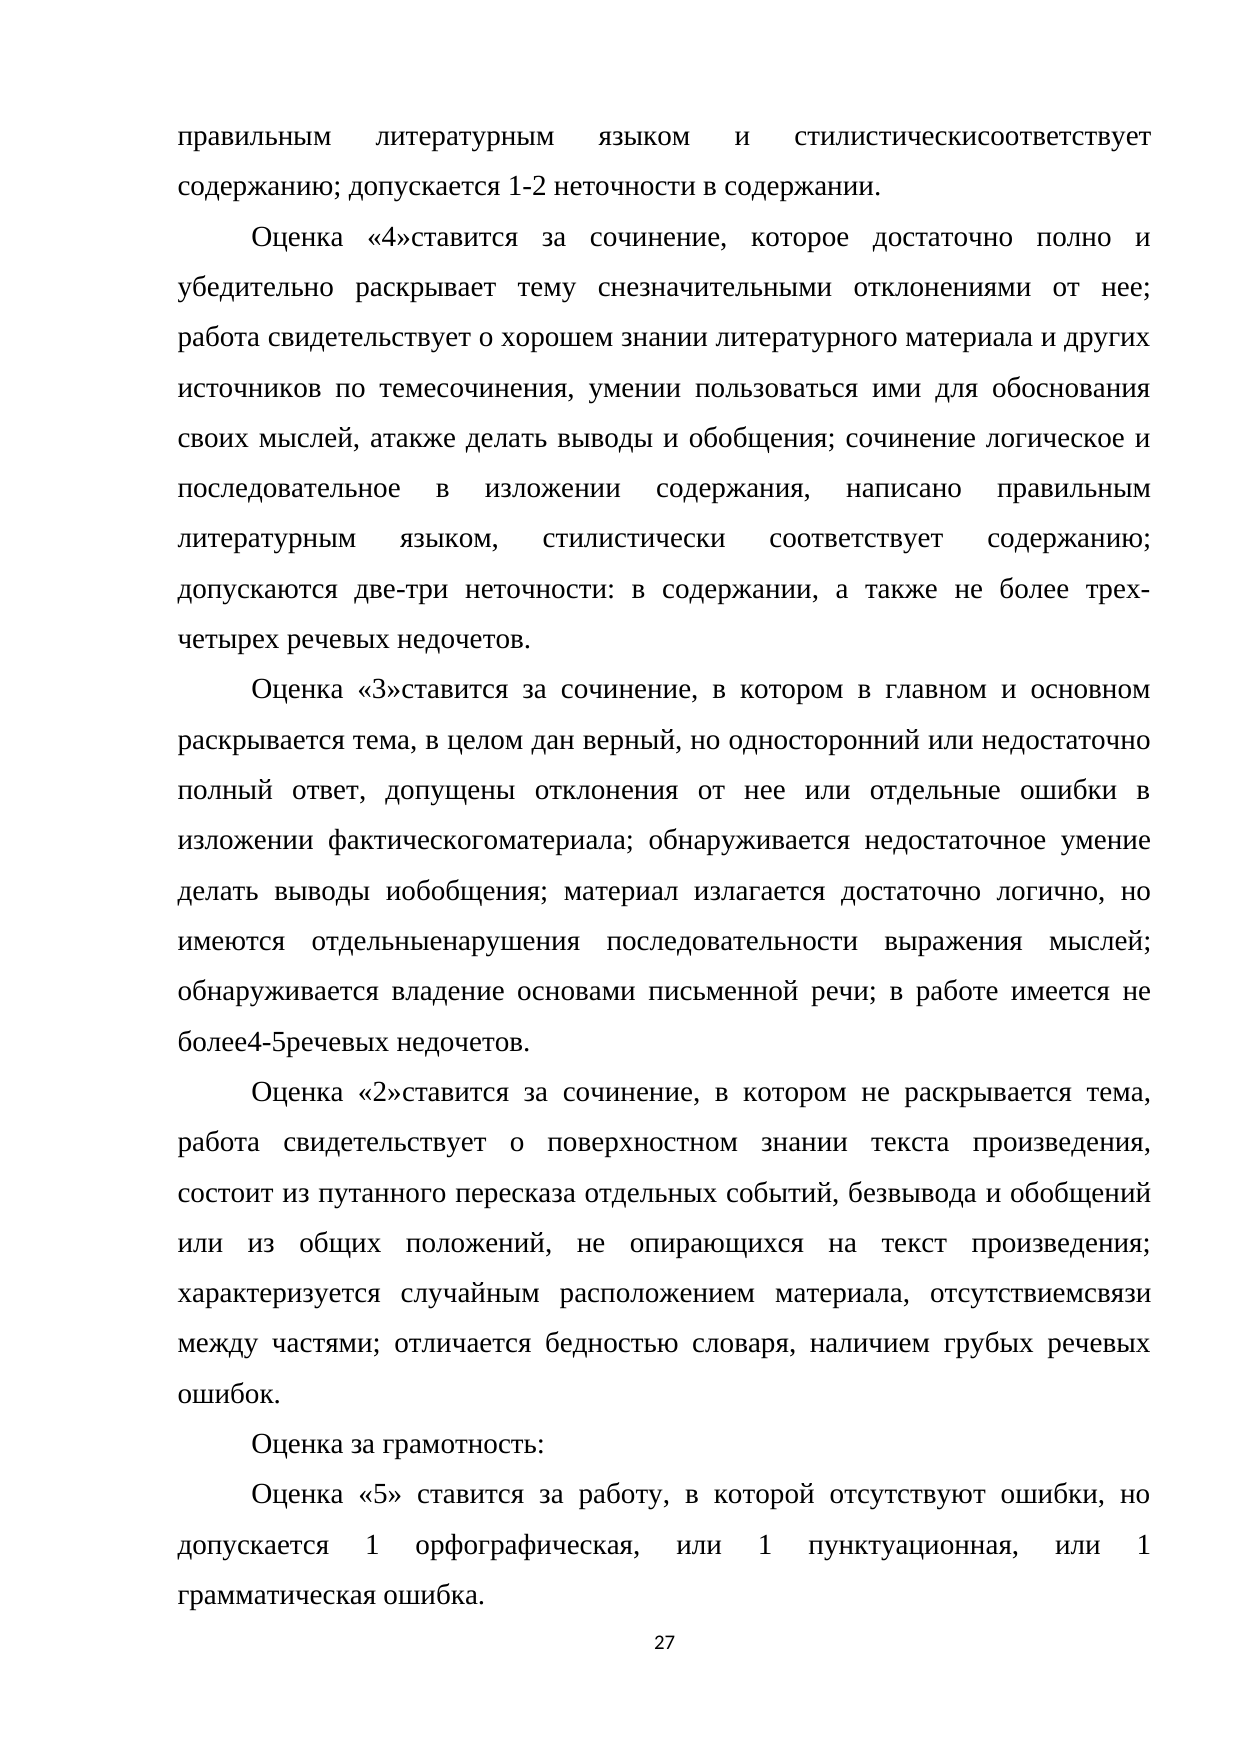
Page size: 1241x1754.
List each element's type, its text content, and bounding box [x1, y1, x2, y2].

text Оценка «2»ставится за сочинение, в котором не раскрывается тема, работа свидетельствует о поверхностном знании текста произведения, состоит из путанного пересказа отдельных событий, безвывода и обобщений или из общих положений, не опирающихся на текст произведения; характеризуется случайным расположением материала, отсутствиемсвязи между частями; отличается бедностью словаря, наличием грубых речевых ошибок. [177, 1074, 1152, 1409]
text Оценка «5» ставится за работу, в которой отсутствуют ошибки, но допускается 1 орфографическая, или 1 пунктуационная, или 1 грамматическая ошибка. [177, 1477, 1152, 1611]
text Оценка «3»ставится за сочинение, в котором в главном и основном раскрывается тема, в целом дан верный, но односторонний или недостаточно полный ответ, допущены отклонения от нее или отдельные ошибки в изложении фактическогоматериала; обнаруживается недостаточное умение делать выводы иобобщения; материал излагается достаточно логично, но имеются отдельныенарушения последовательности выражения мыслей; обнаруживается владение основами письменной речи; в работе имеется не более4-5речевых недочетов. [177, 672, 1152, 1057]
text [177, 118, 1152, 202]
text Оценка за грамотность: [177, 1426, 1152, 1460]
text Оценка «4»ставится за сочинение, которое достаточно полно и убедительно раскрывает тему снезначительными отклонениями от нее; работа свидетельствует о хорошем знании литературного материала и других источников по темесочинения, умении пользоваться ими для обоснования своих мыслей, атакже делать выводы и обобщения; сочинение логическое и последовательное в изложении содержания, написано правильным литературным языком, стилистически соответствует содержанию; допускаются две-три неточности: в содержании, а также не более трех-четырех речевых недочетов. [177, 219, 1152, 655]
